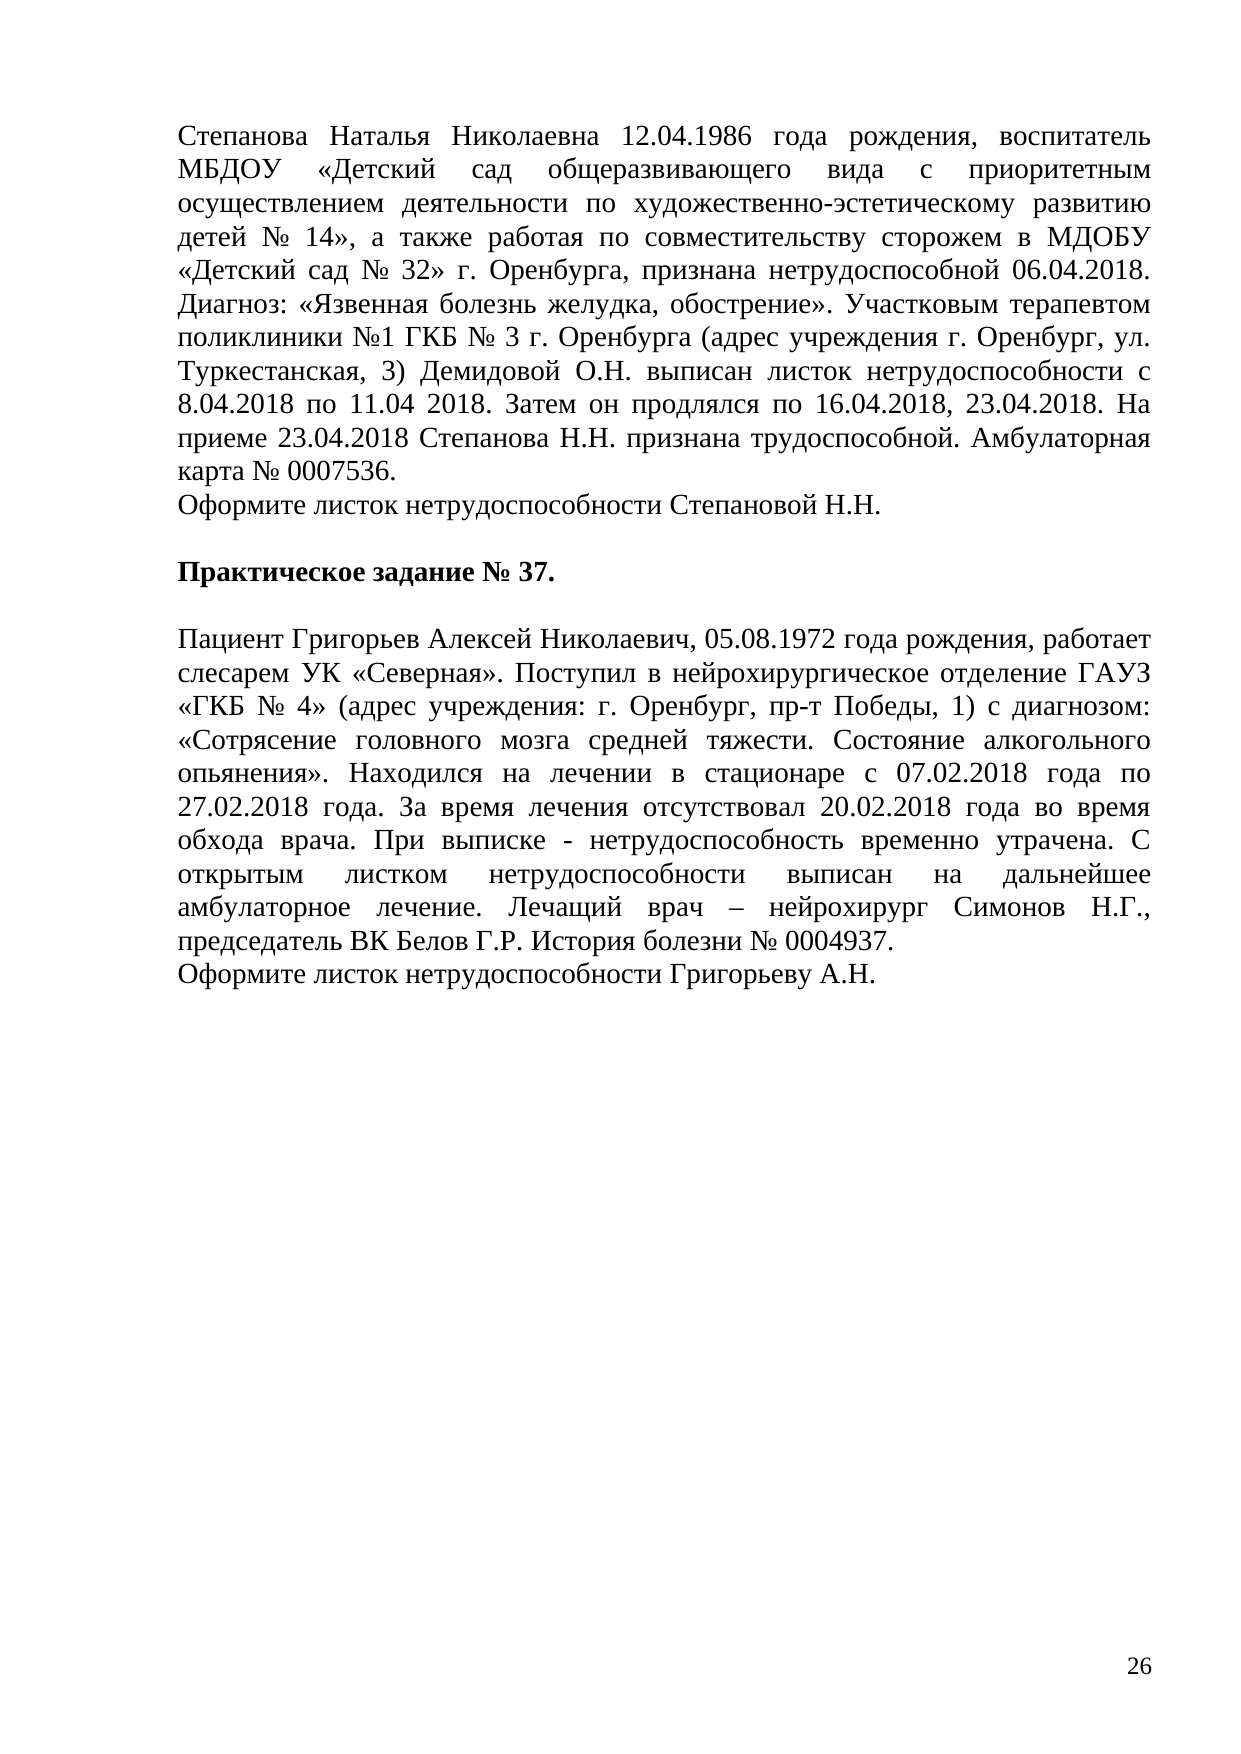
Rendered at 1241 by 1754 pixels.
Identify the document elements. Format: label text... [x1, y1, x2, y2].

text Оформите листок нетрудоспособности Григорьеву А.Н. [177, 957, 1152, 990]
text Пациент Григорьев Алексей Николаевич, 05.08.1972 года рождения, работает слесарем УК «Северная». Поступил в нейрохирургическое отделение ГАУЗ «ГКБ № 4» (адрес учреждения: г. Оренбург, пр-т Победы, 1) с диагнозом: «Сотрясение головного мозга средней тяжести. Состояние алкогольного опьянения». Находился на лечении в стационаре с 07.02.2018 года по 27.02.2018 года. За время лечения отсутствовал 20.02.2018 года во время обхода врача. При выписке - нетрудоспособность временно утрачена. С открытым листком нетрудоспособности выписан на дальнейшее амбулаторное лечение. Лечащий врач – нейрохирург Симонов Н.Г., председатель ВК Белов Г.Р. История болезни № 0004937. [177, 621, 1152, 957]
text Практическое задание № 37. [177, 554, 1152, 588]
text Оформите листок нетрудоспособности Степановой Н.Н. [177, 487, 1152, 521]
text Степанова Наталья Николаевна 12.04.1986 года рождения, воспитатель МБДОУ «Детский сад общеразвивающего вида с приоритетным осуществлением деятельности по художественно-эстетическому развитию детей № 14», а также работая по совместительству сторожем в МДОБУ «Детский сад № 32» г. Оренбурга, признана нетрудоспособной 06.04.2018. Диагноз: «Язвенная болезнь желудка, обострение». Участковым терапевтом поликлиники №1 ГКБ № 3 г. Оренбурга (адрес учреждения г. Оренбург, ул. Туркестанская, 3) Демидовой О.Н. выписан листок нетрудоспособности с 8.04.2018 по 11.04 2018. Затем он продлялся по 16.04.2018, 23.04.2018. На приеме 23.04.2018 Степанова Н.Н. признана трудоспособной. Амбулаторная карта № 0007536. [177, 118, 1152, 487]
